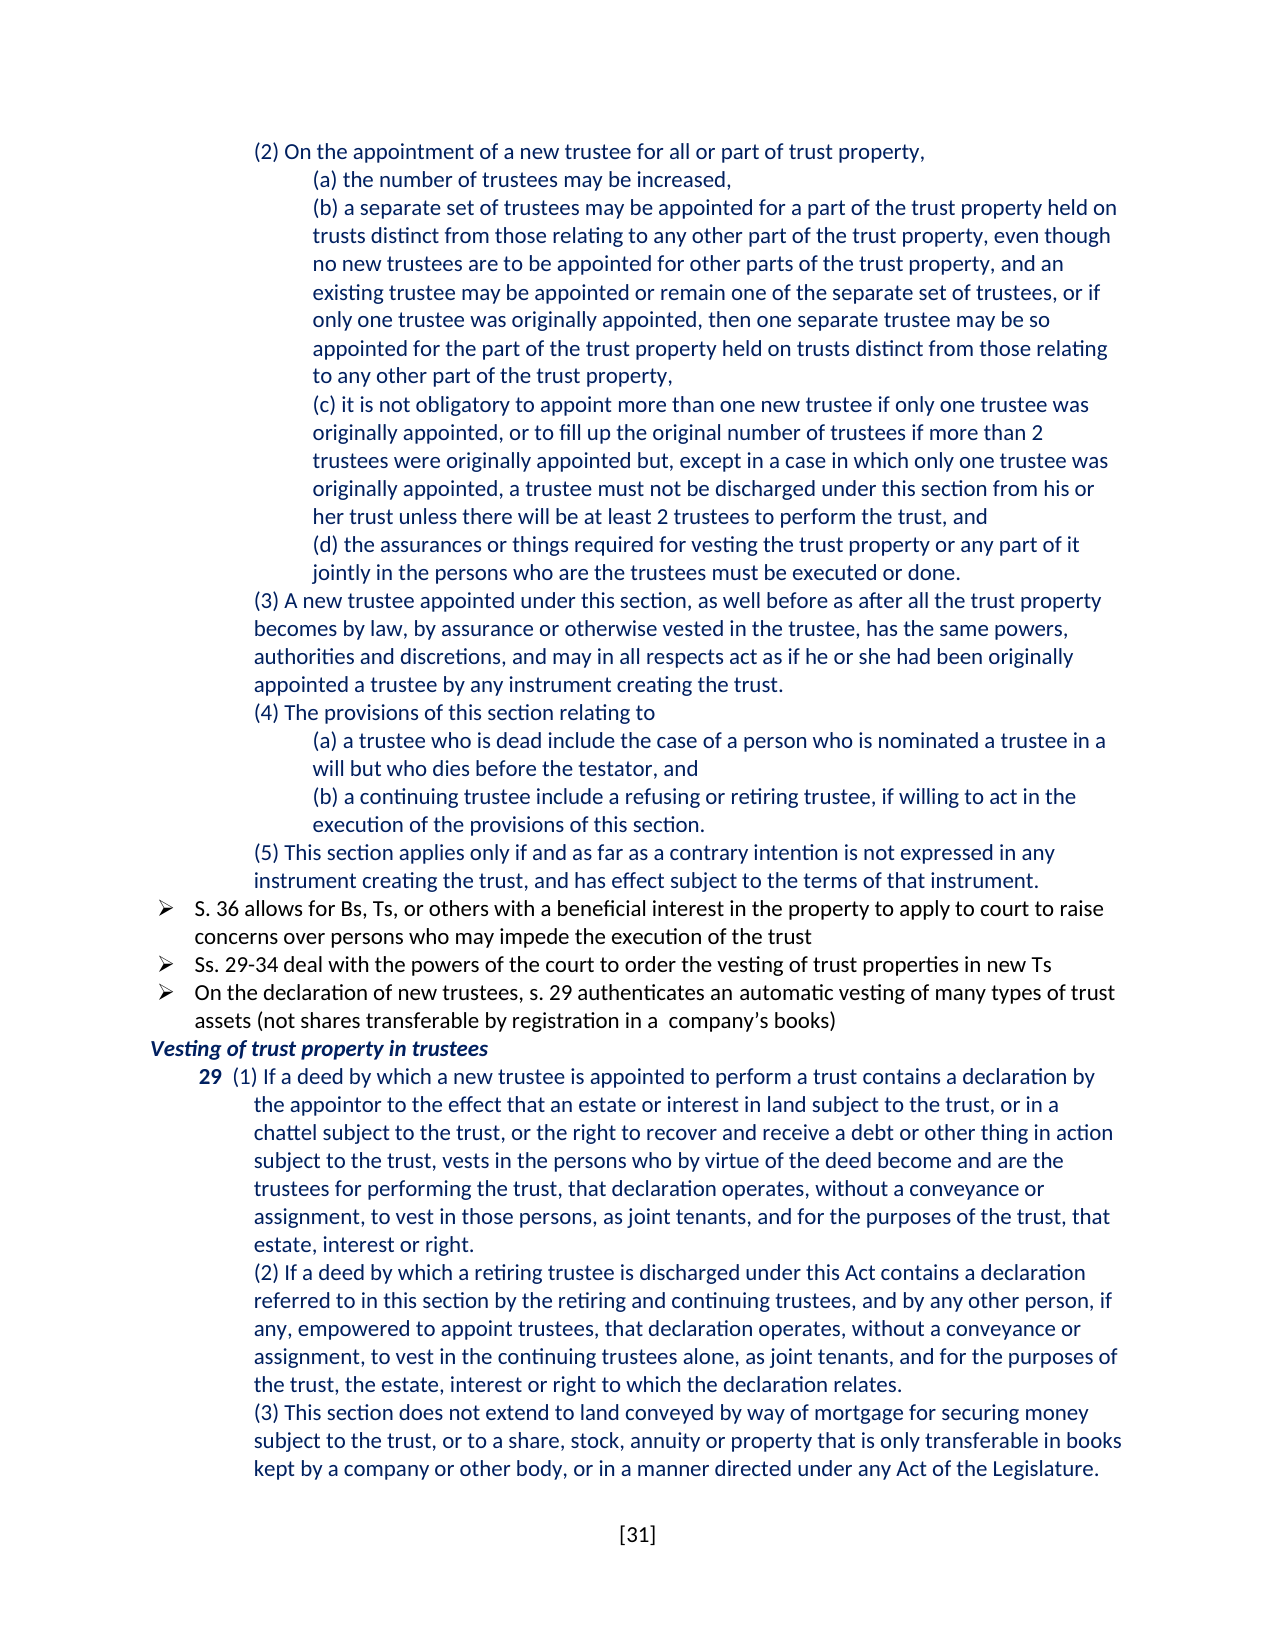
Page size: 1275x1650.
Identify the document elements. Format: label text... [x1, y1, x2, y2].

text (a) a trustee who is dead include the case of a person who is nominated a trustee in a will but who dies before the testator, and [312, 726, 1125, 782]
text (4) The provisions of this section relating to [253, 698, 1125, 726]
subtitle Vesting of trust property in trustees [150, 1034, 1125, 1062]
text (3) A new trustee appointed under this section, as well before as after all the trust property becomes by law, by assurance or otherwise vested in the trustee, has the same powers, authorities and discretions, and may in all respects act as if he or she had been originally appointed a trustee by any instrument creating the trust. [253, 586, 1125, 698]
list Ss. 29-34 deal with the powers of the court to order the vesting of trust properties in new Ts [157, 950, 1125, 978]
text (a) the number of trustees may be increased, [312, 166, 1125, 193]
text (2) On the appointment of a new trustee for all or part of trust property, [253, 137, 1125, 166]
list S. 36 allows for Bs, Ts, or others with a beneficial interest in the property to apply to court to raise concerns over persons who may impede the execution of the trust [157, 894, 1125, 950]
text (b) a continuing trustee include a refusing or retiring trustee, if willing to act in the execution of the provisions of this section. [312, 782, 1125, 838]
text (2) If a deed by which a retiring trustee is discharged under this Act contains a declaration referred to in this section by the retiring and continuing trustees, and by any other person, if any, empowered to appoint trustees, that declaration operates, without a conveyance or assignment, to vest in the continuing trustees alone, as joint tenants, and for the purposes of the trust, the estate, interest or right to which the declaration relates. [253, 1258, 1125, 1398]
text (3) This section does not extend to land conveyed by way of mortgage for securing money subject to the trust, or to a share, stock, annuity or property that is only transferable in books kept by a company or other body, or in a manner directed under any Act of the Legislature. [253, 1398, 1125, 1482]
text (d) the assurances or things required for vesting the trust property or any part of it jointly in the persons who are the trustees must be executed or done. [312, 530, 1125, 586]
text 29 (1) If a deed by which a new trustee is appointed to perform a trust contains a declaration by the appointor to the effect that an estate or interest in land subject to the trust, or in a chattel subject to the trust, or the right to recover and receive a debt or other thing in action subject to the trust, vests in the persons who by virtue of the deed become and are the trustees for performing the trust, that declaration operates, without a conveyance or assignment, to vest in those persons, as joint tenants, and for the purposes of the trust, that estate, interest or right. [198, 1062, 1125, 1258]
text (b) a separate set of trustees may be appointed for a part of the trust property held on trusts distinct from those relating to any other part of the trust property, even though no new trustees are to be appointed for other parts of the trust property, and an existing trustee may be appointed or remain one of the separate set of trustees, or if only one trustee was originally appointed, then one separate trustee may be so appointed for the part of the trust property held on trusts distinct from those relating to any other part of the trust property, [312, 193, 1125, 390]
text (5) This section applies only if and as far as a contrary intention is not expressed in any instrument creating the trust, and has effect subject to the terms of that instrument. [253, 838, 1125, 894]
list On the declaration of new trustees, s. 29 authenticates an automatic vesting of many types of trust assets (not shares transferable by registration in a company’s books) [157, 978, 1125, 1034]
text (c) it is not obligatory to appoint more than one new trustee if only one trustee was originally appointed, or to fill up the original number of trustees if more than 2 trustees were originally appointed but, except in a case in which only one trustee was originally appointed, a trustee must not be discharged under this section from his or her trust unless there will be at least 2 trustees to perform the trust, and [312, 390, 1125, 530]
